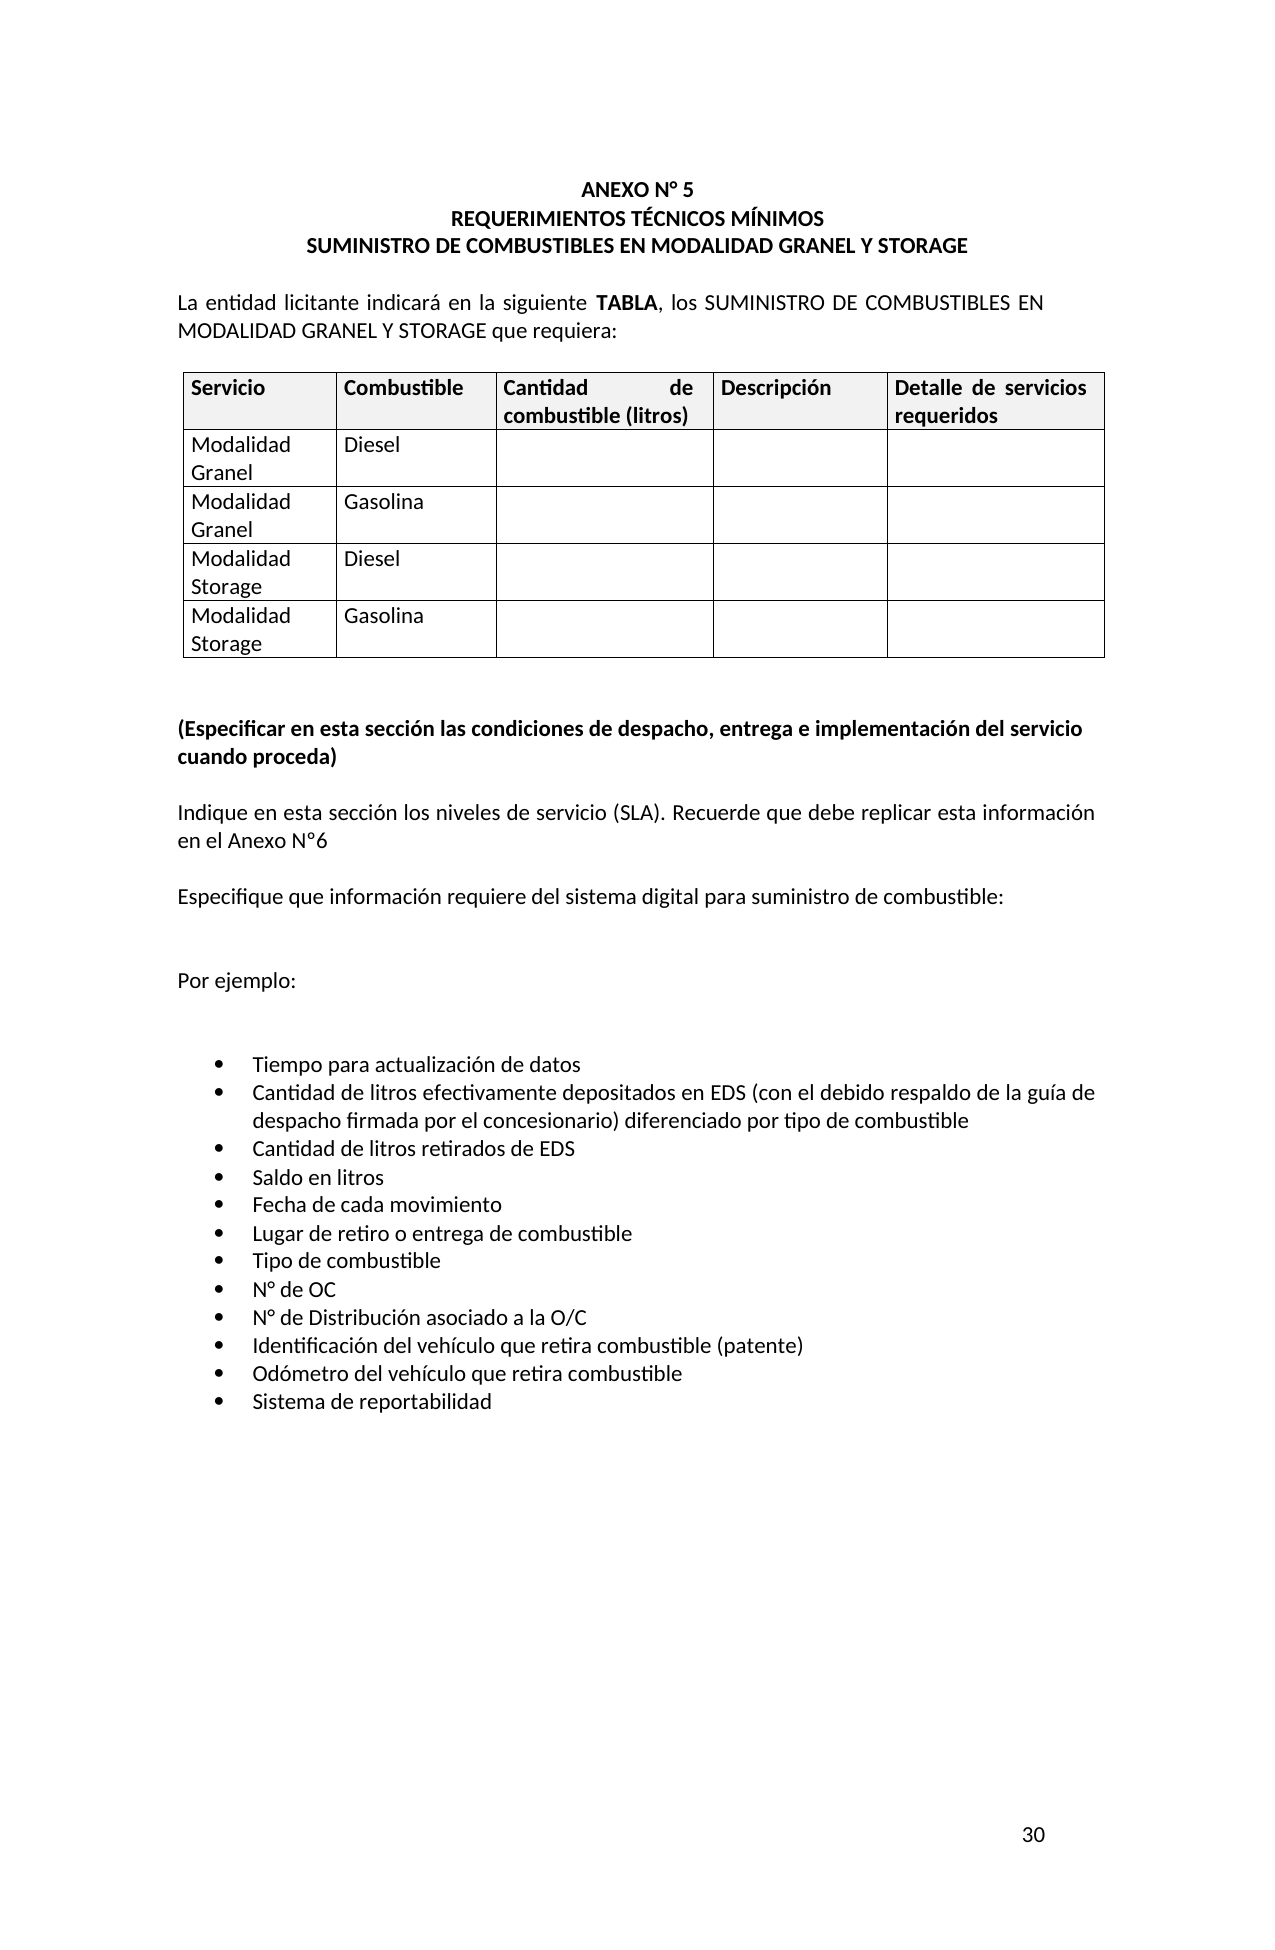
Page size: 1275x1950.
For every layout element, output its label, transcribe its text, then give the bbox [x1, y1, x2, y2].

list Cantidad de litros retirados de EDS [215, 1134, 1098, 1163]
list Cantidad de litros efectivamente depositados en EDS (con el debido respaldo de la guía de despacho firmada por el concesionario) diferenciado por tipo de combustible [215, 1078, 1098, 1134]
table_cell [497, 487, 713, 543]
list Sistema de reportabilidad [215, 1387, 1098, 1415]
text (Especificar en esta sección las condiciones de despacho, entrega e implementación del servicio cuando proceda) [177, 714, 1098, 770]
list Tipo de combustible [215, 1247, 1098, 1275]
table_cell Modalidad Storage [184, 544, 336, 600]
table_cell Gasolina [337, 601, 496, 657]
table_cell [888, 430, 1104, 486]
text Por ejemplo: [177, 966, 1098, 994]
table_cell Diesel [337, 430, 496, 486]
subtitle ANEXO N° 5 [177, 176, 1098, 204]
table_cell [497, 601, 713, 657]
table_cell [497, 430, 713, 486]
table_cell Gasolina [337, 487, 496, 543]
table_cell [888, 487, 1104, 543]
table_header Detalle de servicios requeridos [888, 373, 1104, 429]
table_cell Modalidad Granel [184, 430, 336, 486]
table_cell [714, 601, 887, 657]
list N° de OC [215, 1275, 1098, 1303]
list Saldo en litros [215, 1163, 1098, 1191]
table_header Servicio [184, 373, 336, 429]
text Indique en esta sección los niveles de servicio (SLA). Recuerde que debe replicar esta información en el Anexo Nº6 [177, 798, 1098, 854]
list N° de Distribución asociado a la O/C [215, 1303, 1098, 1331]
table_cell Modalidad Granel [184, 487, 336, 543]
list Tiempo para actualización de datos [215, 1051, 1098, 1078]
table_cell [888, 601, 1104, 657]
table_cell [497, 544, 713, 600]
table_header Cantidad de combustible (litros) [497, 373, 713, 429]
table_cell [888, 544, 1104, 600]
list Odómetro del vehículo que retira combustible [215, 1359, 1098, 1387]
table_cell Modalidad Storage [184, 601, 336, 657]
text Especifique que información requiere del sistema digital para suministro de combustible: [177, 882, 1098, 910]
list Fecha de cada movimiento [215, 1191, 1098, 1219]
text REQUERIMIENTOS TÉCNICOS MÍNIMOS [177, 204, 1098, 232]
text La entidad licitante indicará en la siguiente TABLA, los SUMINISTRO DE COMBUSTIBLES EN MODALIDAD GRANEL Y STORAGE que requiera: [177, 288, 1045, 344]
table_cell [714, 430, 887, 486]
table_cell [714, 487, 887, 543]
text SUMINISTRO DE COMBUSTIBLES EN MODALIDAD GRANEL Y STORAGE [177, 232, 1098, 260]
table_cell Diesel [337, 544, 496, 600]
list Lugar de retiro o entrega de combustible [215, 1219, 1098, 1247]
table_header Combustible [337, 373, 496, 429]
table_cell [714, 544, 887, 600]
table_header Descripción [714, 373, 887, 429]
list Identificación del vehículo que retira combustible (patente) [215, 1331, 1098, 1359]
